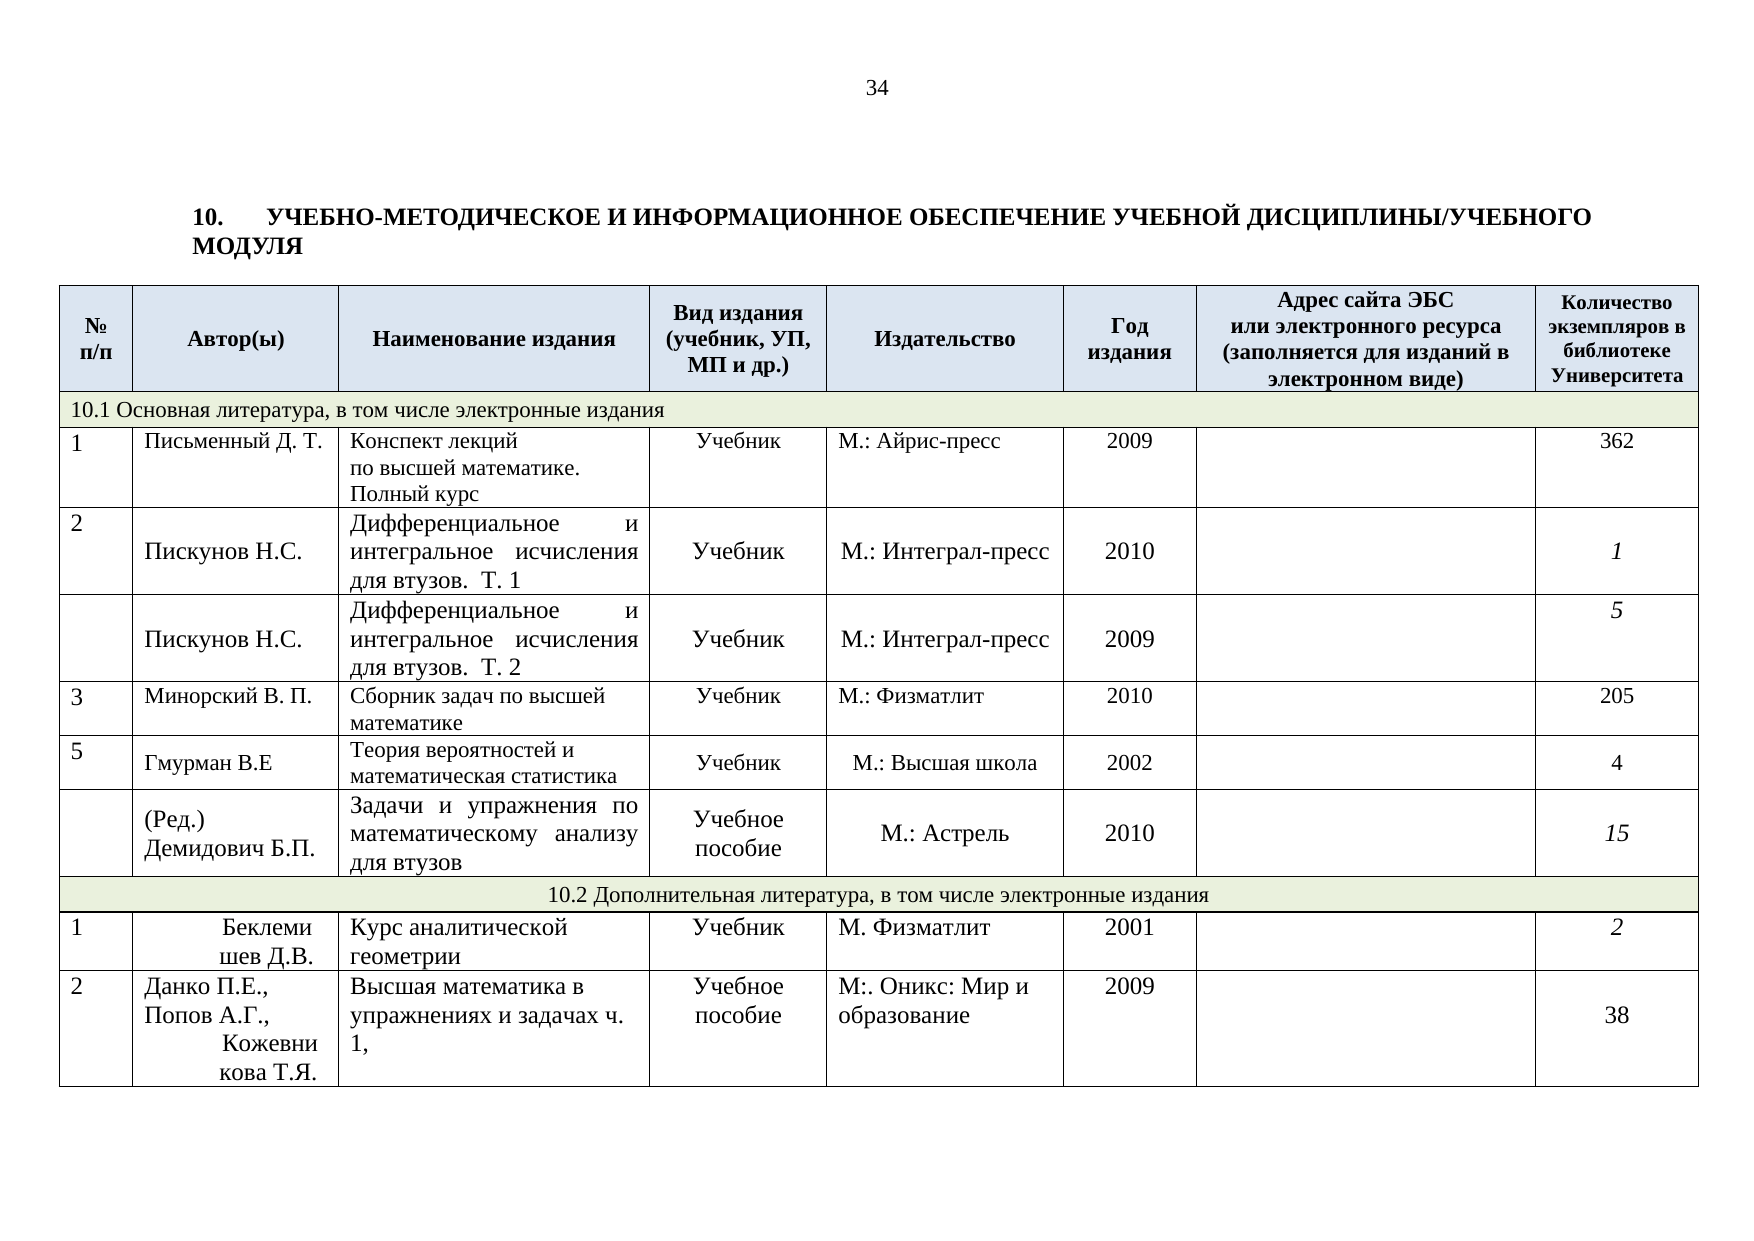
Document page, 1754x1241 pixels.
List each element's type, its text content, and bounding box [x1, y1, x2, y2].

table_cell М.: Астрель [827, 790, 1063, 876]
table_cell [1197, 913, 1535, 970]
subtitle УЧЕБНО-МЕТОДИЧЕСКОЕ И ИНФОРМАЦИОННОЕ ОБЕСПЕЧЕНИЕ УЧЕБНОЙ ДИСЦИПЛИНЫ/УЧЕБНОГО МОДУЛЯ [192, 202, 1636, 260]
table_cell М.: Высшая школа [827, 736, 1063, 789]
table_cell 2001 [1064, 913, 1196, 970]
table_cell М.: Айрис-пресс [827, 428, 1063, 507]
table_cell 38 [1536, 971, 1698, 1086]
table_header Издательство [827, 286, 1063, 391]
table_cell 5 [1536, 595, 1698, 681]
table_cell [1197, 971, 1535, 1086]
table_cell М.: Интеграл-пресс [827, 508, 1063, 594]
table_cell [1197, 682, 1535, 735]
table_cell Высшая математика в упражнениях и задачах ч. 1, [339, 971, 649, 1086]
table_cell Гмурман В.Е [133, 736, 338, 789]
table_cell М.: Интеграл-пресс [827, 595, 1063, 681]
table_cell 5 [60, 736, 132, 789]
table_header Количество экземпляров в библиотеке Университета [1536, 286, 1698, 391]
table_cell Учебник [650, 508, 826, 594]
table_cell 1 [60, 428, 132, 507]
table_cell М. Физматлит [827, 913, 1063, 970]
table_cell Теория вероятностей и математическая статистика [339, 736, 649, 789]
table_cell Конспект лекций по высшей математике. Полный курс [339, 428, 649, 507]
table_cell 205 [1536, 682, 1698, 735]
table_cell 10.2 Дополнительная литература, в том числе электронные издания [60, 877, 1698, 911]
table_cell М.: Физматлит [827, 682, 1063, 735]
table_cell 2 [60, 971, 132, 1086]
table_cell 2 [60, 508, 132, 594]
table_cell [1197, 428, 1535, 507]
table_cell [60, 595, 132, 681]
table_cell (Ред.) Демидович Б.П. [133, 790, 338, 876]
table_cell Минорский В. П. [133, 682, 338, 735]
table_cell [1197, 790, 1535, 876]
table_cell 3 [60, 682, 132, 735]
table_cell 2 [1536, 913, 1698, 970]
table_header Автор(ы) [133, 286, 338, 391]
table_cell 2002 [1064, 736, 1196, 789]
table_cell Сборник задач по высшей математике [339, 682, 649, 735]
table_cell Учебник [650, 682, 826, 735]
table_header Вид издания (учебник, УП, МП и др.) [650, 286, 826, 391]
table_cell [1197, 508, 1535, 594]
table_cell Дифференциальное и интегральное исчисления для втузов. Т. 1 [339, 508, 649, 594]
table_cell Учебник [650, 428, 826, 507]
table_cell 2010 [1064, 790, 1196, 876]
table_cell Учебное пособие [650, 971, 826, 1086]
table_cell 1 [1536, 508, 1698, 594]
table_cell [1197, 595, 1535, 681]
table_cell [60, 790, 132, 876]
table_header Адрес сайта ЭБС или электронного ресурса (заполняется для изданий в электронном виде) [1197, 286, 1535, 391]
table_cell Дифференциальное и интегральное исчисления для втузов. Т. 2 [339, 595, 649, 681]
table_cell 4 [1536, 736, 1698, 789]
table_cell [827, 971, 1063, 1086]
table_cell 2009 [1064, 971, 1196, 1086]
table_cell Учебное пособие [650, 790, 826, 876]
table_cell 2010 [1064, 508, 1196, 594]
table_cell [1197, 736, 1535, 789]
table_cell 2009 [1064, 428, 1196, 507]
table_cell Учебник [650, 736, 826, 789]
table_header Год издания [1064, 286, 1196, 391]
table_cell Учебник [650, 913, 826, 970]
table_header Наименование издания [339, 286, 649, 391]
table_cell 1 [60, 913, 132, 970]
table_cell 2009 [1064, 595, 1196, 681]
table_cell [133, 971, 338, 1086]
table_cell 2010 [1064, 682, 1196, 735]
table_cell 15 [1536, 790, 1698, 876]
table_cell Беклемишев Д.В. [133, 913, 338, 970]
table_cell Курс аналитической геометрии [339, 913, 649, 970]
table_cell Пискунов Н.С. [133, 595, 338, 681]
table_cell Письменный Д. Т. [133, 428, 338, 507]
table_cell Задачи и упражнения по математическому анализу для втузов [339, 790, 649, 876]
table_cell Учебник [650, 595, 826, 681]
table_cell 10.1 Основная литература, в том числе электронные издания [60, 392, 1698, 427]
table_header № п/п [60, 286, 132, 391]
table_cell Пискунов Н.С. [133, 508, 338, 594]
table_cell 362 [1536, 428, 1698, 507]
